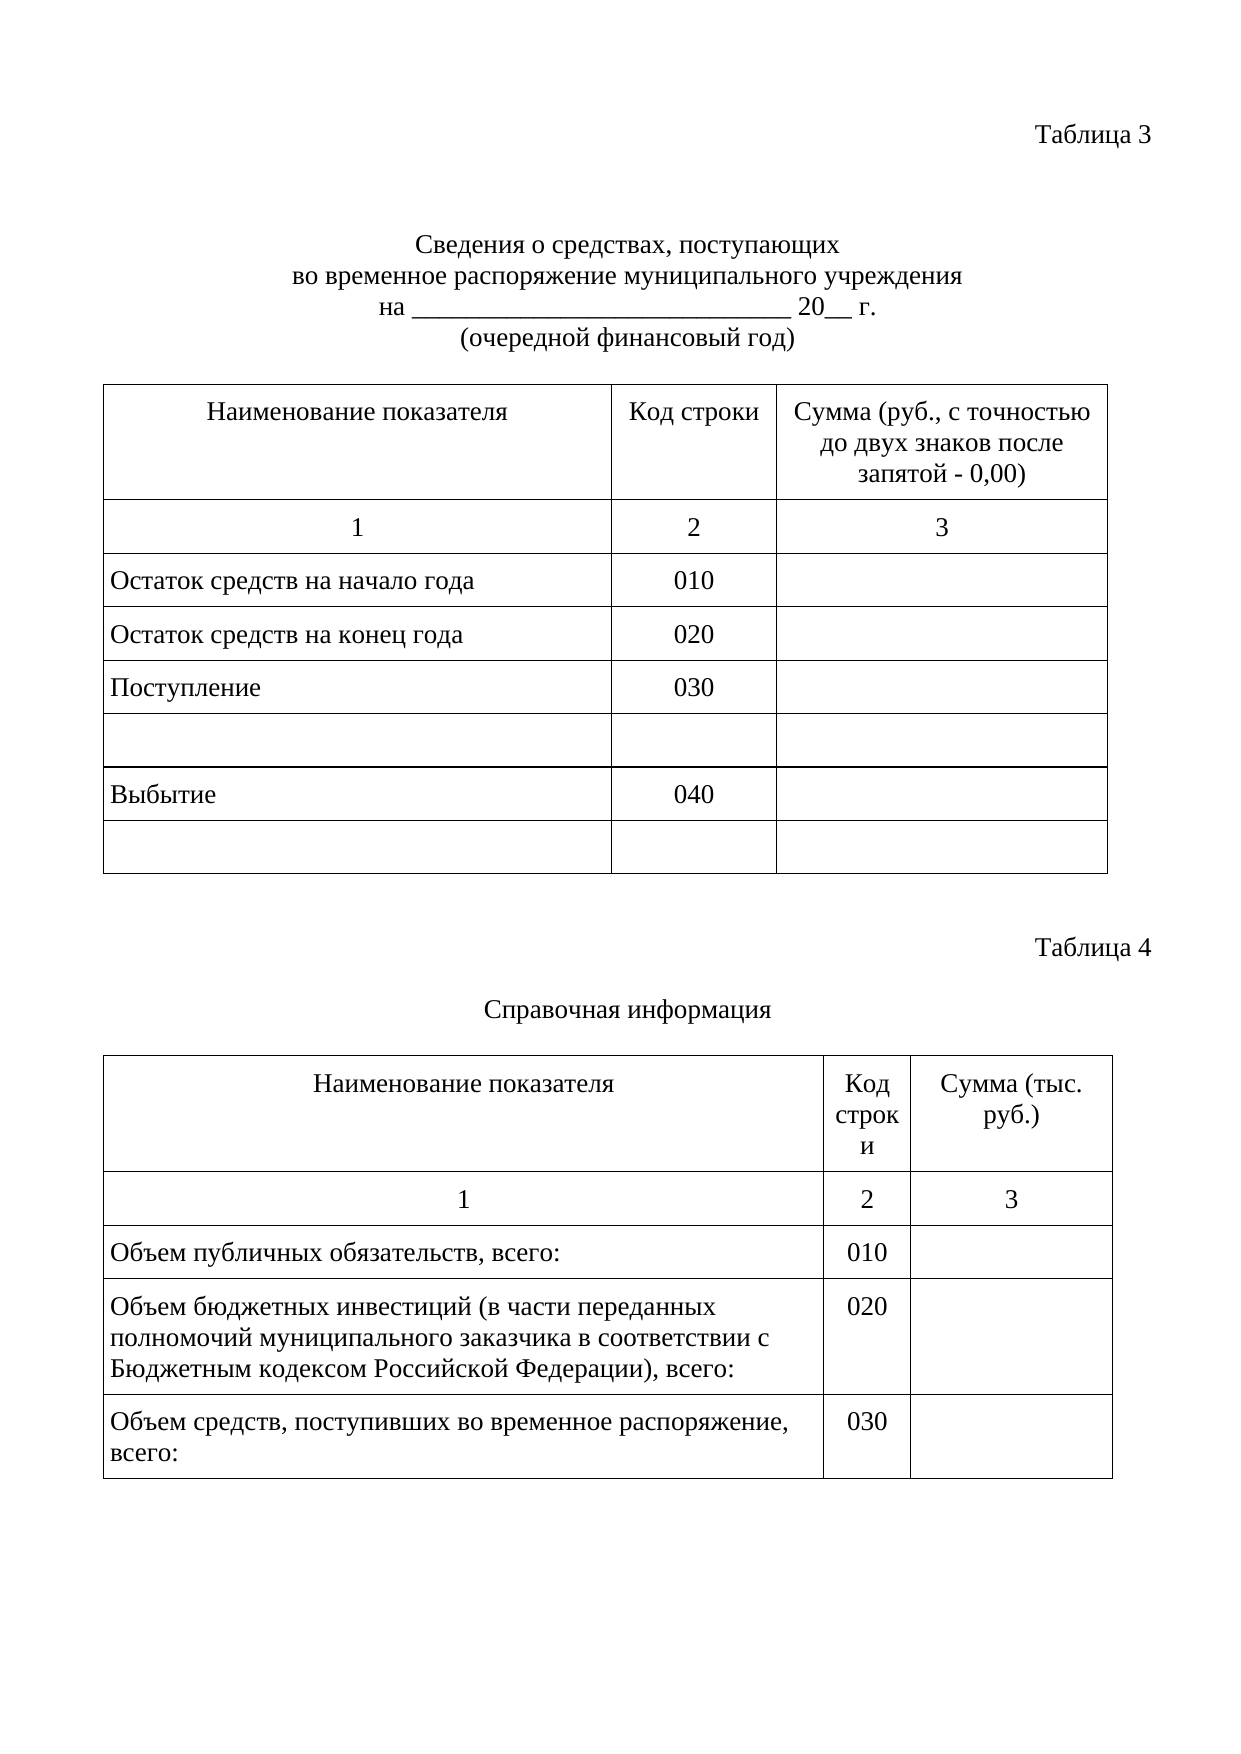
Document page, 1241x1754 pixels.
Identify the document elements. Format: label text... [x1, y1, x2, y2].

table_cell [612, 821, 776, 873]
table_cell [104, 714, 611, 766]
table_cell 010 [612, 554, 776, 606]
table_header Сумма (руб., с точностью до двух знаков после запятой - 0,00) [777, 385, 1107, 499]
table_cell [777, 821, 1107, 873]
table_cell Объем публичных обязательств, всего: [104, 1226, 823, 1278]
table_header Сумма (тыс. руб.) [911, 1056, 1112, 1171]
table_cell [104, 821, 611, 873]
text во временное распоряжение муниципального учреждения [103, 259, 1152, 290]
table_cell [777, 768, 1107, 820]
table_cell [911, 1226, 1112, 1278]
table_cell 010 [824, 1226, 910, 1278]
table_cell 040 [612, 768, 776, 820]
table_header Код строки [612, 385, 776, 499]
table_cell 1 [104, 500, 611, 553]
table_header Наименование показателя [104, 1056, 823, 1171]
text (очередной финансовый год) [103, 321, 1152, 352]
table_cell Поступление [104, 661, 611, 713]
table_cell [777, 607, 1107, 659]
table_cell [777, 661, 1107, 713]
table_cell Остаток средств на конец года [104, 607, 611, 659]
table_cell [612, 714, 776, 766]
table_cell [911, 1395, 1112, 1478]
text Справочная информация [103, 993, 1152, 1024]
table_cell 020 [612, 607, 776, 659]
table_cell Объем средств, поступивших во временное распоряжение, всего: [104, 1395, 823, 1478]
table_cell 2 [824, 1172, 910, 1224]
table_cell 3 [911, 1172, 1112, 1224]
text Таблица 4 [103, 931, 1152, 962]
table_cell 020 [824, 1279, 910, 1394]
table_cell 1 [104, 1172, 823, 1224]
table_cell 3 [777, 500, 1107, 553]
table_cell [777, 554, 1107, 606]
table_cell [911, 1279, 1112, 1394]
text Таблица 3 [103, 118, 1152, 149]
table_cell 030 [824, 1395, 910, 1478]
table_cell Выбытие [104, 768, 611, 820]
table_cell Объем бюджетных инвестиций (в части переданных полномочий муниципального заказчика в соответствии с Бюджетным кодексом Российской Федерации), всего: [104, 1279, 823, 1394]
table_header Код строки [824, 1056, 910, 1171]
table_cell [777, 714, 1107, 766]
text на ____________________________ 20__ г. [103, 290, 1152, 321]
text Сведения о средствах, поступающих [103, 228, 1152, 259]
table_cell 030 [612, 661, 776, 713]
table_header Наименование показателя [104, 385, 611, 499]
table_cell 2 [612, 500, 776, 553]
table_cell Остаток средств на начало года [104, 554, 611, 606]
